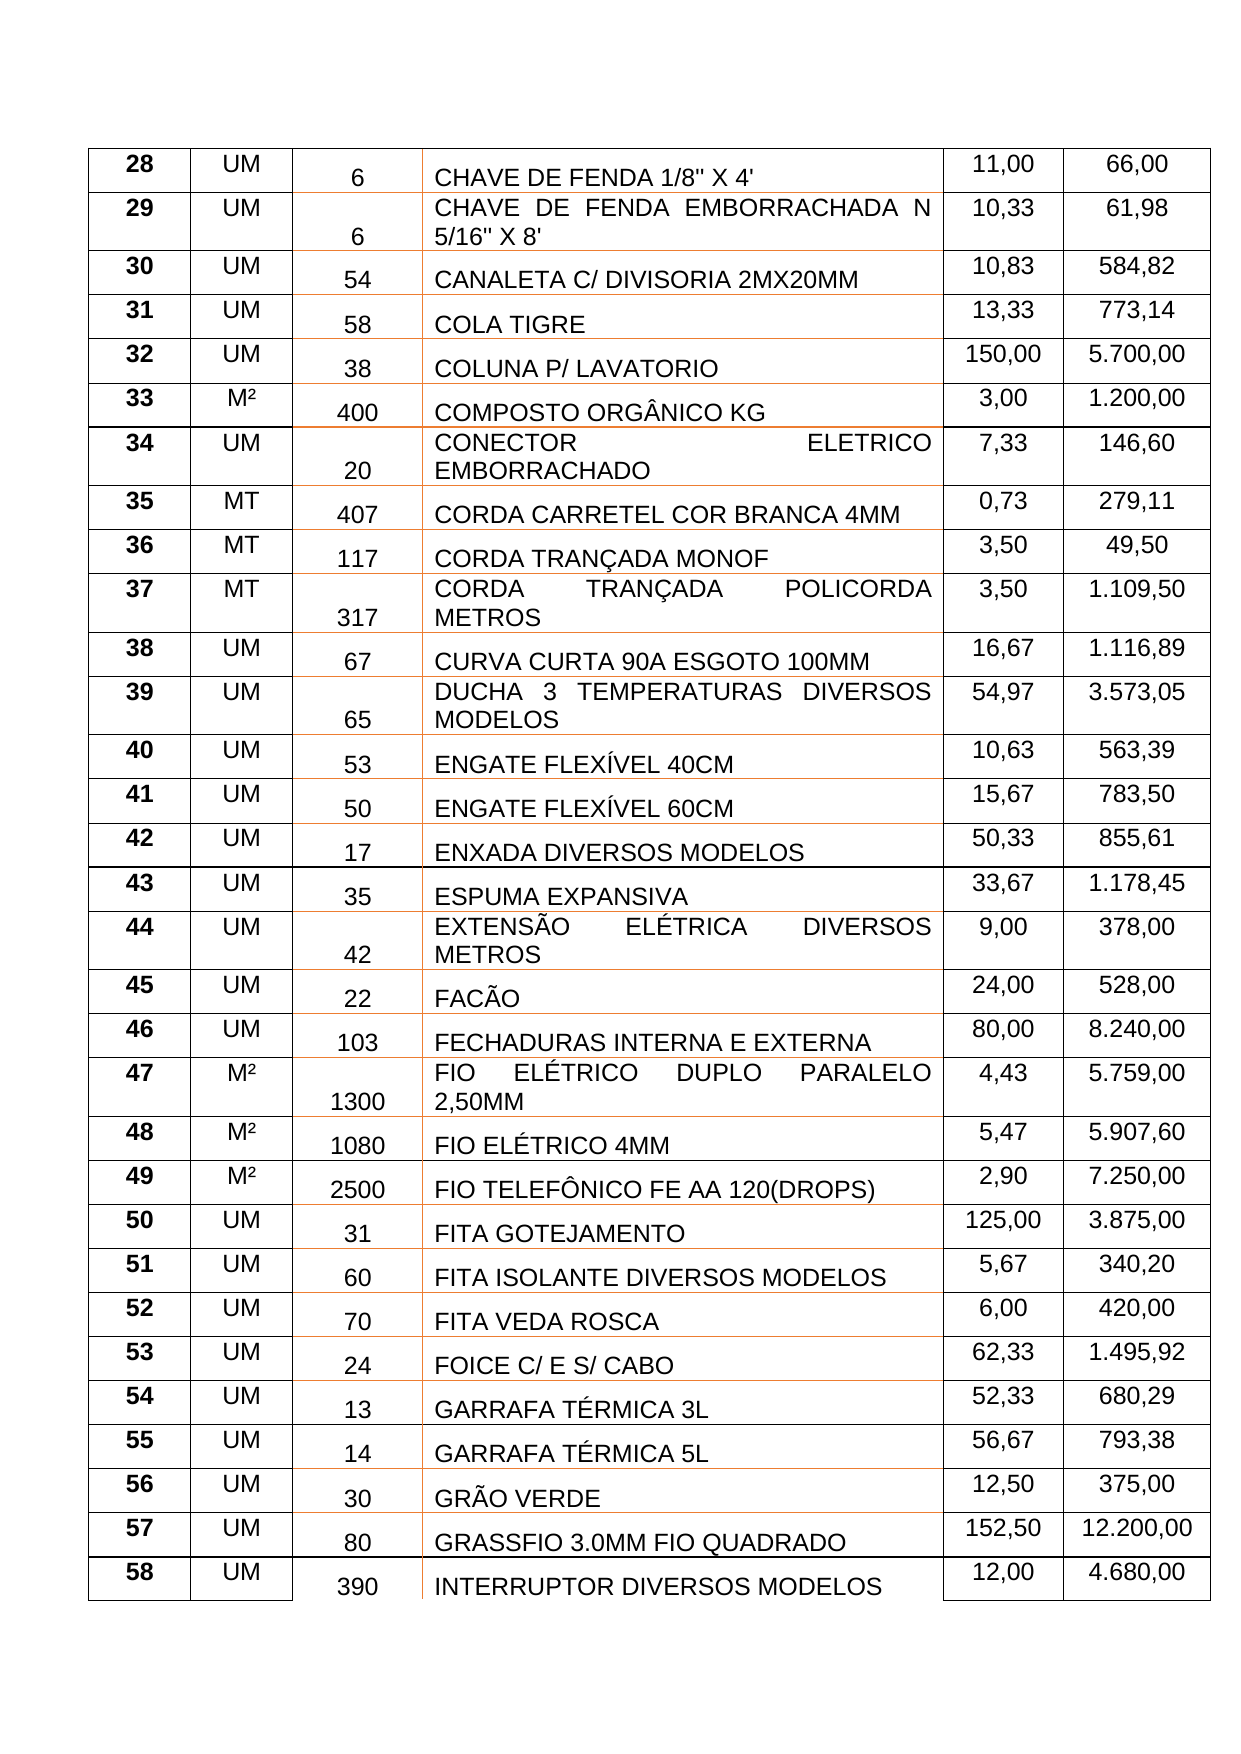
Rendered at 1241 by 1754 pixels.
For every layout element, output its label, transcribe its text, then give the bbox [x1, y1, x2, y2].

table_cell 6,00 [944, 1293, 1063, 1336]
table_cell DUCHA 3 TEMPERATURAS DIVERSOS MODELOS [423, 677, 943, 734]
table_cell 24 [293, 1337, 422, 1380]
table_cell FITA ISOLANTE DIVERSOS MODELOS [423, 1249, 943, 1292]
table_cell 6 [293, 193, 422, 250]
table_cell CORDA CARRETEL COR BRANCA 4MM [423, 486, 943, 529]
table_cell 30 [89, 251, 190, 294]
table_cell 15,67 [944, 779, 1063, 822]
table_cell MT [191, 486, 292, 529]
table_cell UM [191, 1425, 292, 1468]
table_cell 20 [293, 428, 422, 485]
table_cell 31 [89, 295, 190, 338]
table_cell 7,33 [944, 428, 1063, 485]
table_cell 58 [293, 295, 422, 338]
table_cell 61,98 [1064, 193, 1210, 250]
table_cell 783,50 [1064, 779, 1210, 822]
table_cell 375,00 [1064, 1469, 1210, 1512]
table_cell 125,00 [944, 1205, 1063, 1248]
table_cell 54 [89, 1381, 190, 1424]
table_cell GRASSFIO 3.0MM FIO QUADRADO [423, 1513, 943, 1556]
table_cell ENGATE FLEXÍVEL 60CM [423, 779, 943, 822]
table_cell COLUNA P/ LAVATORIO [423, 339, 943, 382]
table_cell 1300 [293, 1058, 422, 1116]
table_cell 146,60 [1064, 428, 1210, 485]
table_cell 46 [89, 1014, 190, 1057]
table_cell M² [191, 1161, 292, 1204]
table_cell 43 [89, 868, 190, 911]
table_cell 24,00 [944, 970, 1063, 1013]
table_cell UM [191, 824, 292, 866]
table_cell ENGATE FLEXÍVEL 40CM [423, 735, 943, 778]
table_cell 152,50 [944, 1513, 1063, 1556]
table_cell 5,47 [944, 1117, 1063, 1160]
table_cell 37 [89, 574, 190, 632]
table_cell UM [191, 251, 292, 294]
table_cell 52,33 [944, 1381, 1063, 1424]
table_cell 11,00 [944, 149, 1063, 192]
table_cell CHAVE DE FENDA EMBORRACHADA N 5/16'' X 8' [423, 193, 943, 250]
table_cell UM [191, 633, 292, 676]
table_cell 528,00 [1064, 970, 1210, 1013]
table_cell 67 [293, 633, 422, 676]
table_cell 53 [89, 1337, 190, 1380]
table_cell 5.759,00 [1064, 1058, 1210, 1116]
table_cell 31 [293, 1205, 422, 1248]
table_cell UM [191, 1558, 292, 1600]
table_cell 4.680,00 [1064, 1558, 1210, 1600]
table_cell FIO ELÉTRICO DUPLO PARALELO 2,50MM [423, 1058, 943, 1116]
table_cell 29 [89, 193, 190, 250]
table_cell 9,00 [944, 912, 1063, 969]
table_cell GARRAFA TÉRMICA 3L [423, 1381, 943, 1424]
table_cell 8.240,00 [1064, 1014, 1210, 1057]
table_cell INTERRUPTOR DIVERSOS MODELOS [423, 1558, 943, 1600]
table_cell COLA TIGRE [423, 295, 943, 338]
table_cell 65 [293, 677, 422, 734]
table_cell 48 [89, 1117, 190, 1160]
table_cell EXTENSÃO ELÉTRICA DIVERSOS METROS [423, 912, 943, 969]
table_cell 60 [293, 1249, 422, 1292]
table_cell UM [191, 779, 292, 822]
table_cell CORDA TRANÇADA MONOF [423, 530, 943, 573]
table_cell M² [191, 1058, 292, 1116]
table_cell 279,11 [1064, 486, 1210, 529]
table_cell 1.116,89 [1064, 633, 1210, 676]
table_cell UM [191, 1205, 292, 1248]
table_cell UM [191, 295, 292, 338]
table_cell 1.495,92 [1064, 1337, 1210, 1380]
table_cell 53 [293, 735, 422, 778]
table_cell UM [191, 1249, 292, 1292]
table_cell 39 [89, 677, 190, 734]
table_cell 12,50 [944, 1469, 1063, 1512]
table_cell 30 [293, 1469, 422, 1512]
table_cell 34 [89, 428, 190, 485]
table_cell 57 [89, 1513, 190, 1556]
table_cell ESPUMA EXPANSIVA [423, 868, 943, 911]
table_cell UM [191, 1469, 292, 1512]
table_cell COMPOSTO ORGÂNICO KG [423, 384, 943, 426]
table_cell MT [191, 530, 292, 573]
table_cell 54 [293, 251, 422, 294]
table_cell 7.250,00 [1064, 1161, 1210, 1204]
table_cell M² [191, 1117, 292, 1160]
table_cell 4,43 [944, 1058, 1063, 1116]
table_cell 50 [293, 779, 422, 822]
table_cell UM [191, 1337, 292, 1380]
table_cell 66,00 [1064, 149, 1210, 192]
table_cell 12.200,00 [1064, 1513, 1210, 1556]
table_cell 45 [89, 970, 190, 1013]
table_cell 62,33 [944, 1337, 1063, 1380]
table_cell 14 [293, 1425, 422, 1468]
table_cell 1.200,00 [1064, 384, 1210, 426]
table_cell 793,38 [1064, 1425, 1210, 1468]
table_cell 407 [293, 486, 422, 529]
table_cell 773,14 [1064, 295, 1210, 338]
table_cell UM [191, 677, 292, 734]
table_cell 3,50 [944, 574, 1063, 632]
table_cell UM [191, 1014, 292, 1057]
table_cell UM [191, 735, 292, 778]
table_cell CORDA TRANÇADA POLICORDA METROS [423, 574, 943, 632]
table_cell CANALETA C/ DIVISORIA 2MX20MM [423, 251, 943, 294]
table_cell 36 [89, 530, 190, 573]
table_cell 54,97 [944, 677, 1063, 734]
table_cell 56 [89, 1469, 190, 1512]
table_cell FITA VEDA ROSCA [424, 1294, 943, 1335]
table_cell CURVA CURTA 90A ESGOTO 100MM [423, 633, 943, 676]
table_cell 378,00 [1064, 912, 1210, 969]
table_cell 55 [89, 1425, 190, 1468]
table_cell 16,67 [944, 633, 1063, 676]
table_cell 33,67 [944, 868, 1063, 911]
table_cell 3.573,05 [1064, 677, 1210, 734]
table_cell 400 [293, 384, 422, 426]
table_cell UM [191, 1293, 292, 1336]
table_cell 17 [293, 824, 422, 866]
table_cell 50,33 [944, 824, 1063, 866]
table_cell 40 [89, 735, 190, 778]
table_cell 38 [293, 339, 422, 382]
table_cell 56,67 [944, 1425, 1063, 1468]
table_cell 44 [89, 912, 190, 969]
table_cell 5.700,00 [1064, 339, 1210, 382]
table_cell FITA GOTEJAMENTO [423, 1205, 943, 1248]
table_cell MT [191, 574, 292, 632]
table_cell 5.907,60 [1064, 1117, 1210, 1160]
table_cell 1080 [293, 1117, 422, 1160]
table_cell M² [191, 384, 292, 426]
table_cell 49,50 [1064, 530, 1210, 573]
table_cell 390 [293, 1558, 423, 1600]
table_cell 5,67 [944, 1249, 1063, 1292]
table_cell FOICE C/ E S/ CABO [423, 1337, 943, 1380]
table_cell 13,33 [944, 295, 1063, 338]
table_cell UM [191, 339, 292, 382]
table_cell 420,00 [1064, 1293, 1210, 1336]
table_cell 10,83 [944, 251, 1063, 294]
table_cell 10,63 [944, 735, 1063, 778]
table_cell GARRAFA TÉRMICA 5L [423, 1425, 943, 1468]
table_cell 3,50 [944, 530, 1063, 573]
table_cell 41 [89, 779, 190, 822]
table_cell UM [191, 912, 292, 969]
table_cell 1.109,50 [1064, 574, 1210, 632]
table_cell 52 [89, 1293, 190, 1336]
table_cell 150,00 [944, 339, 1063, 382]
table_cell 42 [89, 824, 190, 866]
table_cell 58 [89, 1558, 190, 1600]
table_cell GRÃO VERDE [423, 1469, 943, 1512]
table_cell UM [191, 1513, 292, 1556]
table_cell 2500 [293, 1161, 422, 1204]
table_cell 2,90 [944, 1161, 1063, 1204]
table_cell ENXADA DIVERSOS MODELOS [423, 824, 943, 866]
table_cell 22 [293, 970, 422, 1013]
table_cell UM [191, 1381, 292, 1424]
table_cell 33 [89, 384, 190, 426]
table_cell 80,00 [944, 1014, 1063, 1057]
table_cell 35 [89, 486, 190, 529]
table_cell 70 [293, 1293, 422, 1336]
table_cell 0,73 [944, 486, 1063, 529]
table_cell 47 [89, 1058, 190, 1116]
table_cell CONECTOR ELETRICO EMBORRACHADO [423, 428, 943, 485]
table_cell UM [191, 193, 292, 250]
table_cell 1.178,45 [1064, 868, 1210, 911]
table_cell 317 [293, 574, 422, 632]
table_cell 35 [293, 868, 422, 911]
table_cell UM [191, 428, 292, 485]
table_cell 50 [89, 1205, 190, 1248]
table_cell 117 [293, 530, 422, 573]
table_cell 38 [89, 633, 190, 676]
table_cell 13 [293, 1381, 422, 1424]
table_cell 80 [293, 1513, 422, 1556]
table_cell 563,39 [1064, 735, 1210, 778]
table_cell 12,00 [944, 1558, 1063, 1600]
table_cell 584,82 [1064, 251, 1210, 294]
table_cell FECHADURAS INTERNA E EXTERNA [423, 1014, 943, 1057]
table_cell 51 [89, 1249, 190, 1292]
table_cell FIO TELEFÔNICO FE AA 120(DROPS) [423, 1161, 943, 1204]
table_cell CHAVE DE FENDA 1/8'' X 4' [423, 149, 943, 192]
table_cell 680,29 [1064, 1381, 1210, 1424]
table_cell 340,20 [1064, 1249, 1210, 1292]
table_cell 28 [89, 149, 190, 192]
table_cell 10,33 [944, 193, 1063, 250]
table_cell 3,00 [944, 384, 1063, 426]
table_cell 49 [89, 1161, 190, 1204]
table_cell UM [191, 868, 292, 911]
table_cell 3.875,00 [1064, 1205, 1210, 1248]
table_cell FIO ELÉTRICO 4MM [423, 1117, 943, 1160]
table_cell UM [191, 970, 292, 1013]
table_cell 32 [89, 339, 190, 382]
table_cell 42 [293, 912, 422, 969]
table_cell UM [191, 149, 292, 192]
table_cell FACÃO [423, 970, 943, 1013]
table_cell 103 [293, 1014, 422, 1057]
table_cell 855,61 [1064, 824, 1210, 866]
table_cell 6 [293, 149, 422, 192]
